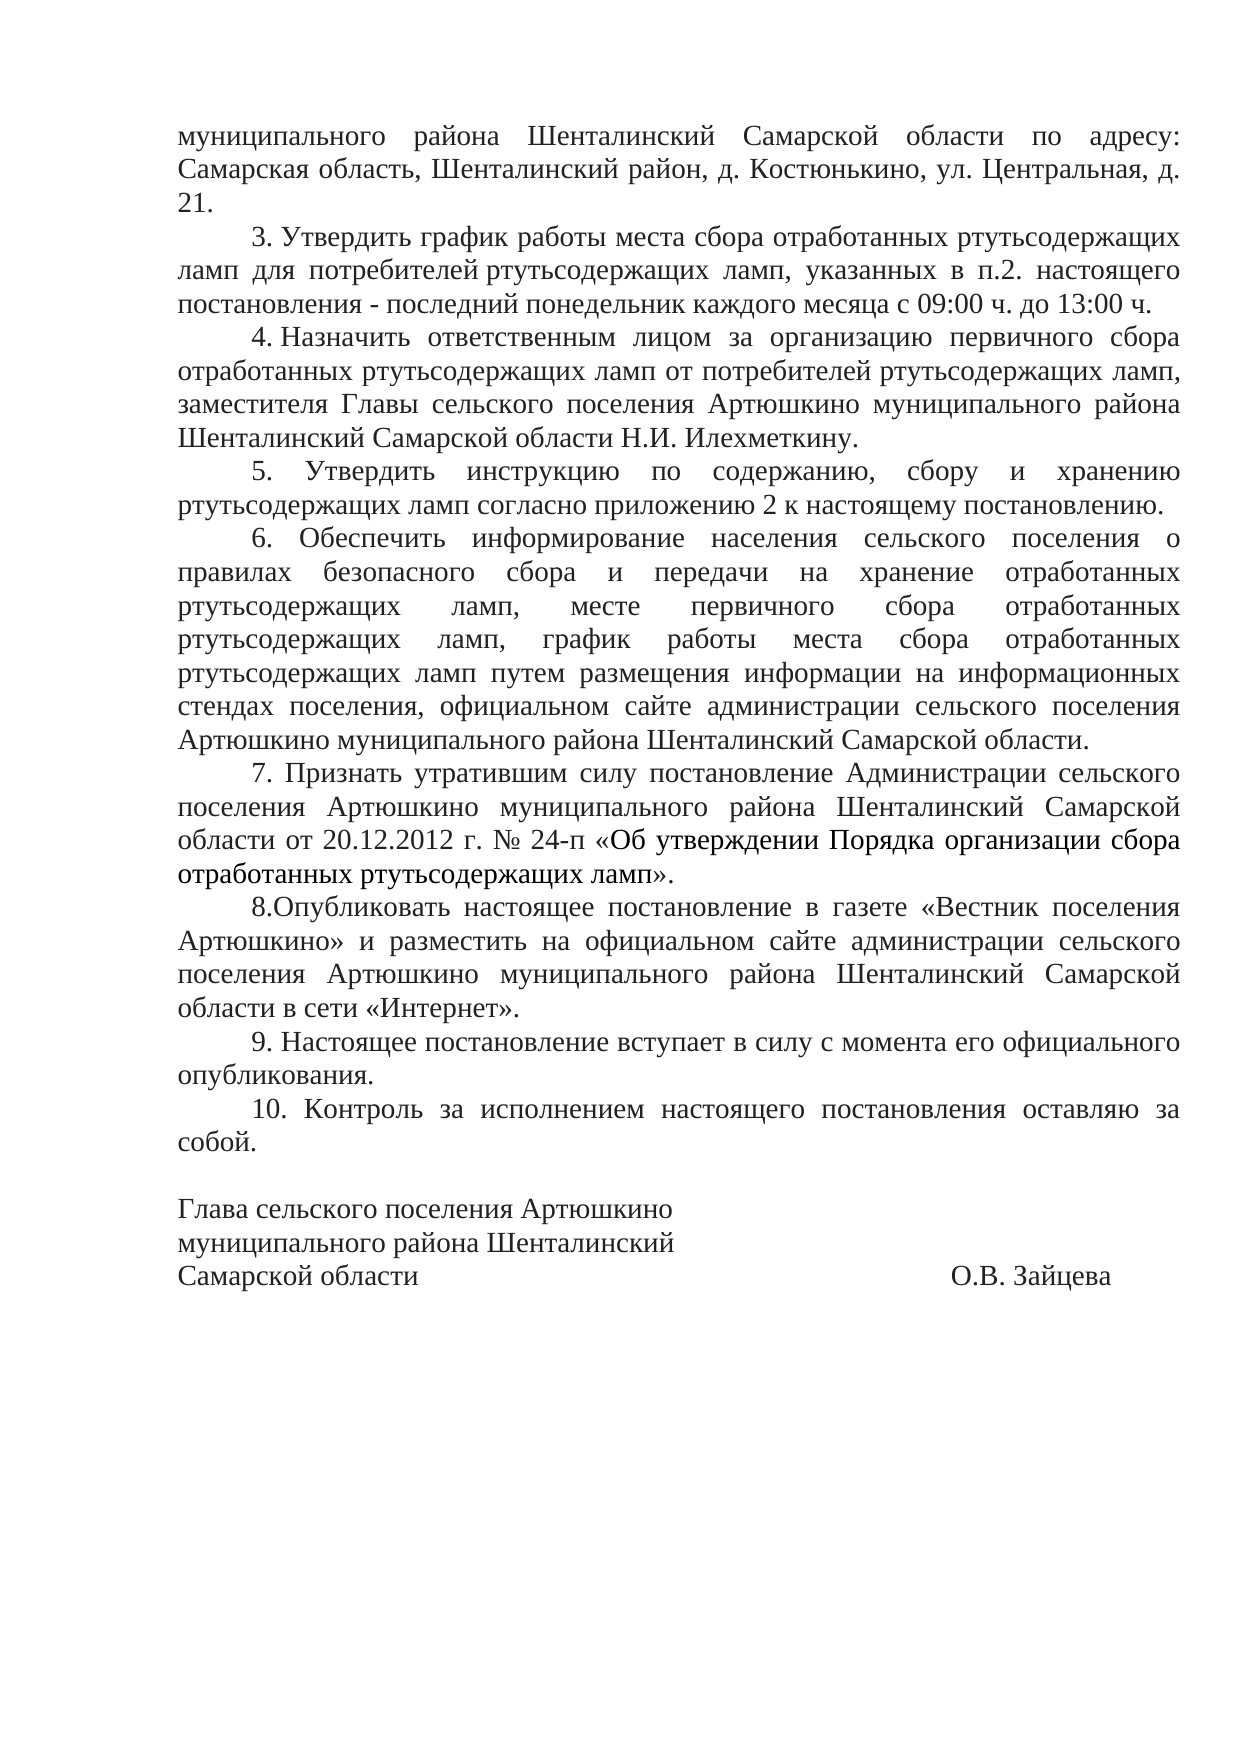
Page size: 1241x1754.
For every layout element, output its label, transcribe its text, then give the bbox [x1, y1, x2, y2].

text 7. Признать утратившим силу постановление Администрации сельского поселения Артюшкино муниципального района Шенталинский Самарской области от 20.12.2012 г. № 24-п «Об утверждении Порядка организации сбора отработанных ртутьсодержащих ламп». [177, 755, 1181, 889]
text 4. Назначить ответственным лицом за организацию первичного сбора отработанных ртутьсодержащих ламп от потребителей ртутьсодержащих ламп, заместителя Главы сельского поселения Артюшкино муниципального района Шенталинский Самарской области Н.И. Илехметкину. [177, 319, 1181, 453]
text 10. Контроль за исполнением настоящего постановления оставляю за собой. [177, 1091, 1181, 1158]
text муниципального района Шенталинский [177, 1225, 1181, 1258]
text 3. Утвердить график работы места сбора отработанных ртутьсодержащих ламп для потребителей ртутьсодержащих ламп, указанных в п.2. настоящего постановления - последний понедельник каждого месяца с 09:00 ч. до 13:00 ч. [177, 219, 1181, 319]
text 8.Опубликовать настоящее постановление в газете «Вестник поселения Артюшкино» и разместить на официальном сайте администрации сельского поселения Артюшкино муниципального района Шенталинский Самарской области в сети «Интернет». [177, 889, 1181, 1024]
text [177, 118, 1181, 219]
text Самарской области О.В. Зайцева [177, 1258, 1181, 1292]
text Глава сельского поселения Артюшкино [177, 1191, 1181, 1225]
text 6. Обеспечить информирование населения сельского поселения о правилах безопасного сбора и передачи на хранение отработанных ртутьсодержащих ламп, месте первичного сбора отработанных ртутьсодержащих ламп, график работы места сбора отработанных ртутьсодержащих ламп путем размещения информации на информационных стендах поселения, официальном сайте администрации сельского поселения Артюшкино муниципального района Шенталинский Самарской области. [177, 521, 1181, 755]
text 9. Настоящее постановление вступает в силу с момента его официального опубликования. [177, 1024, 1181, 1091]
text 5. Утвердить инструкцию по содержанию, сбору и хранению ртутьсодержащих ламп согласно приложению 2 к настоящему постановлению. [177, 453, 1181, 521]
